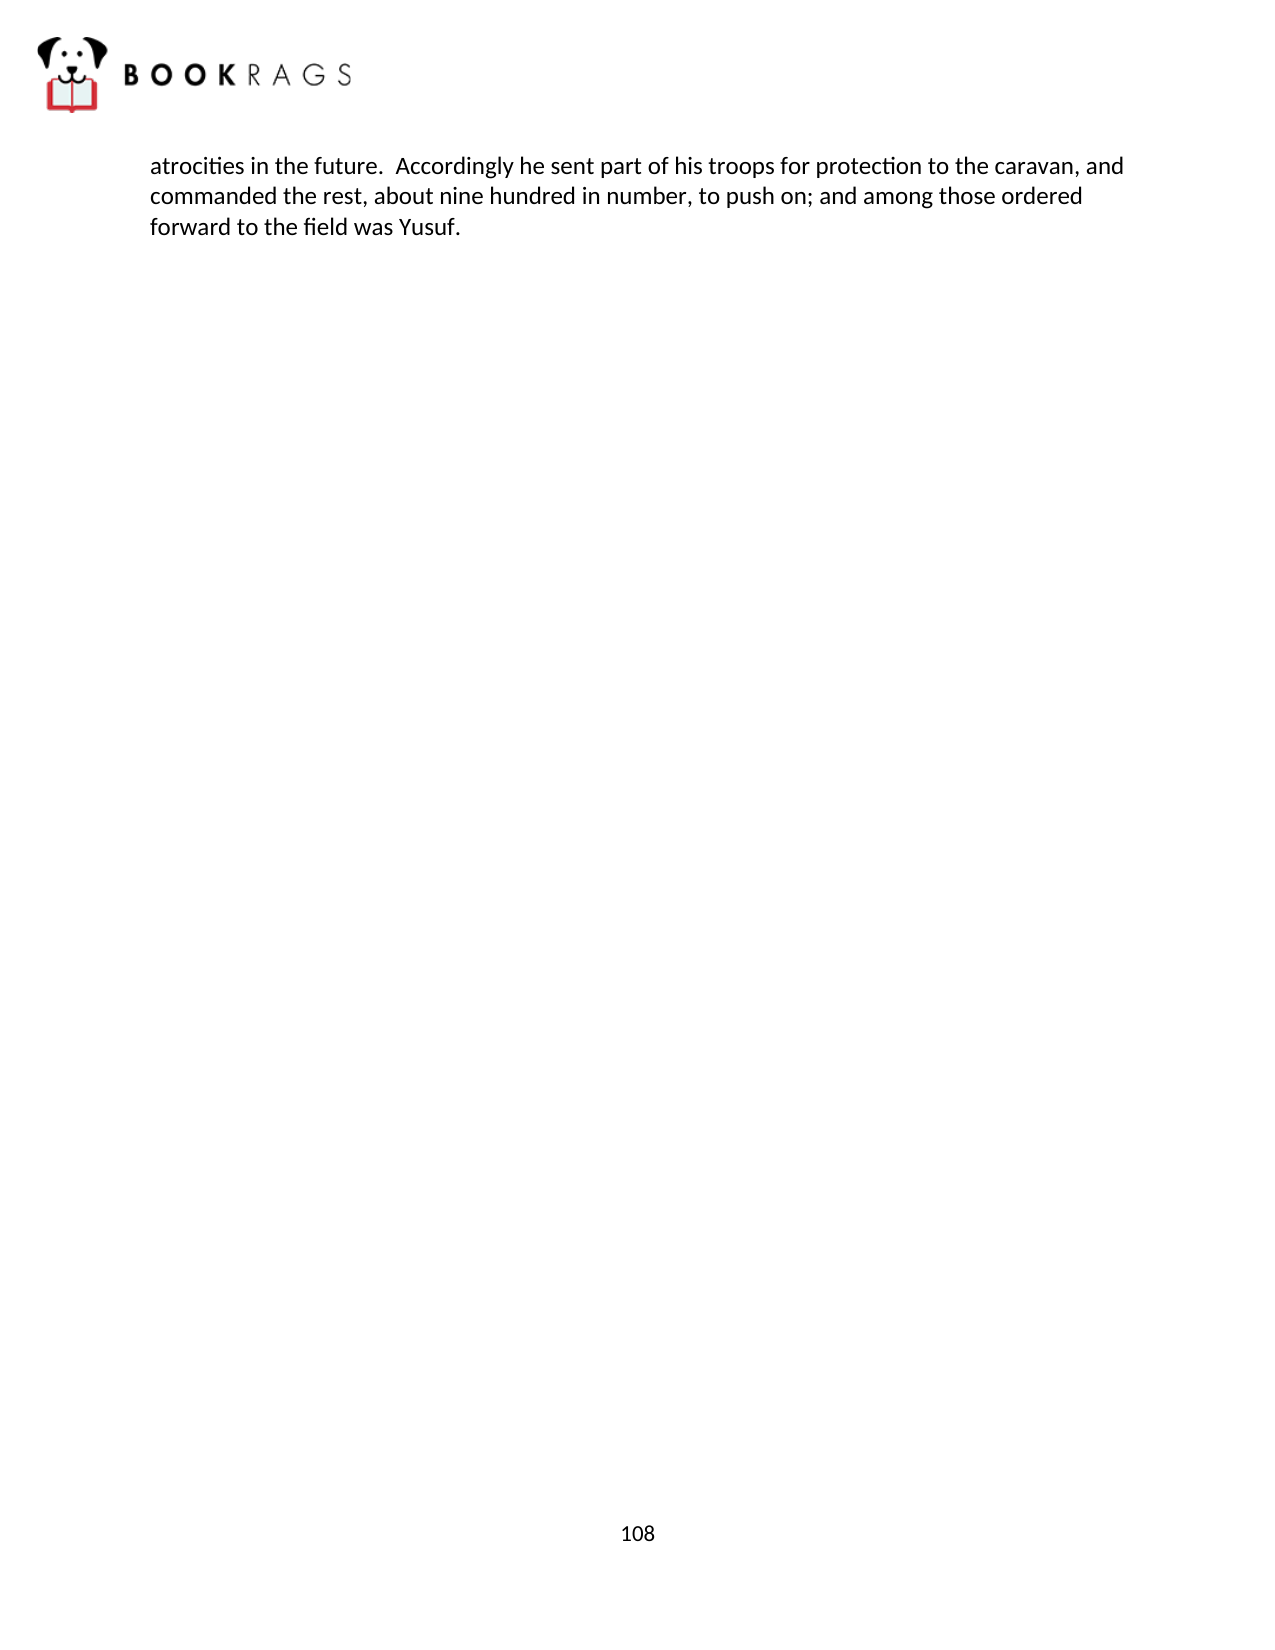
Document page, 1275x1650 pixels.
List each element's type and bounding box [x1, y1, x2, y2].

picture [37, 37, 351, 113]
text [150, 150, 1125, 242]
